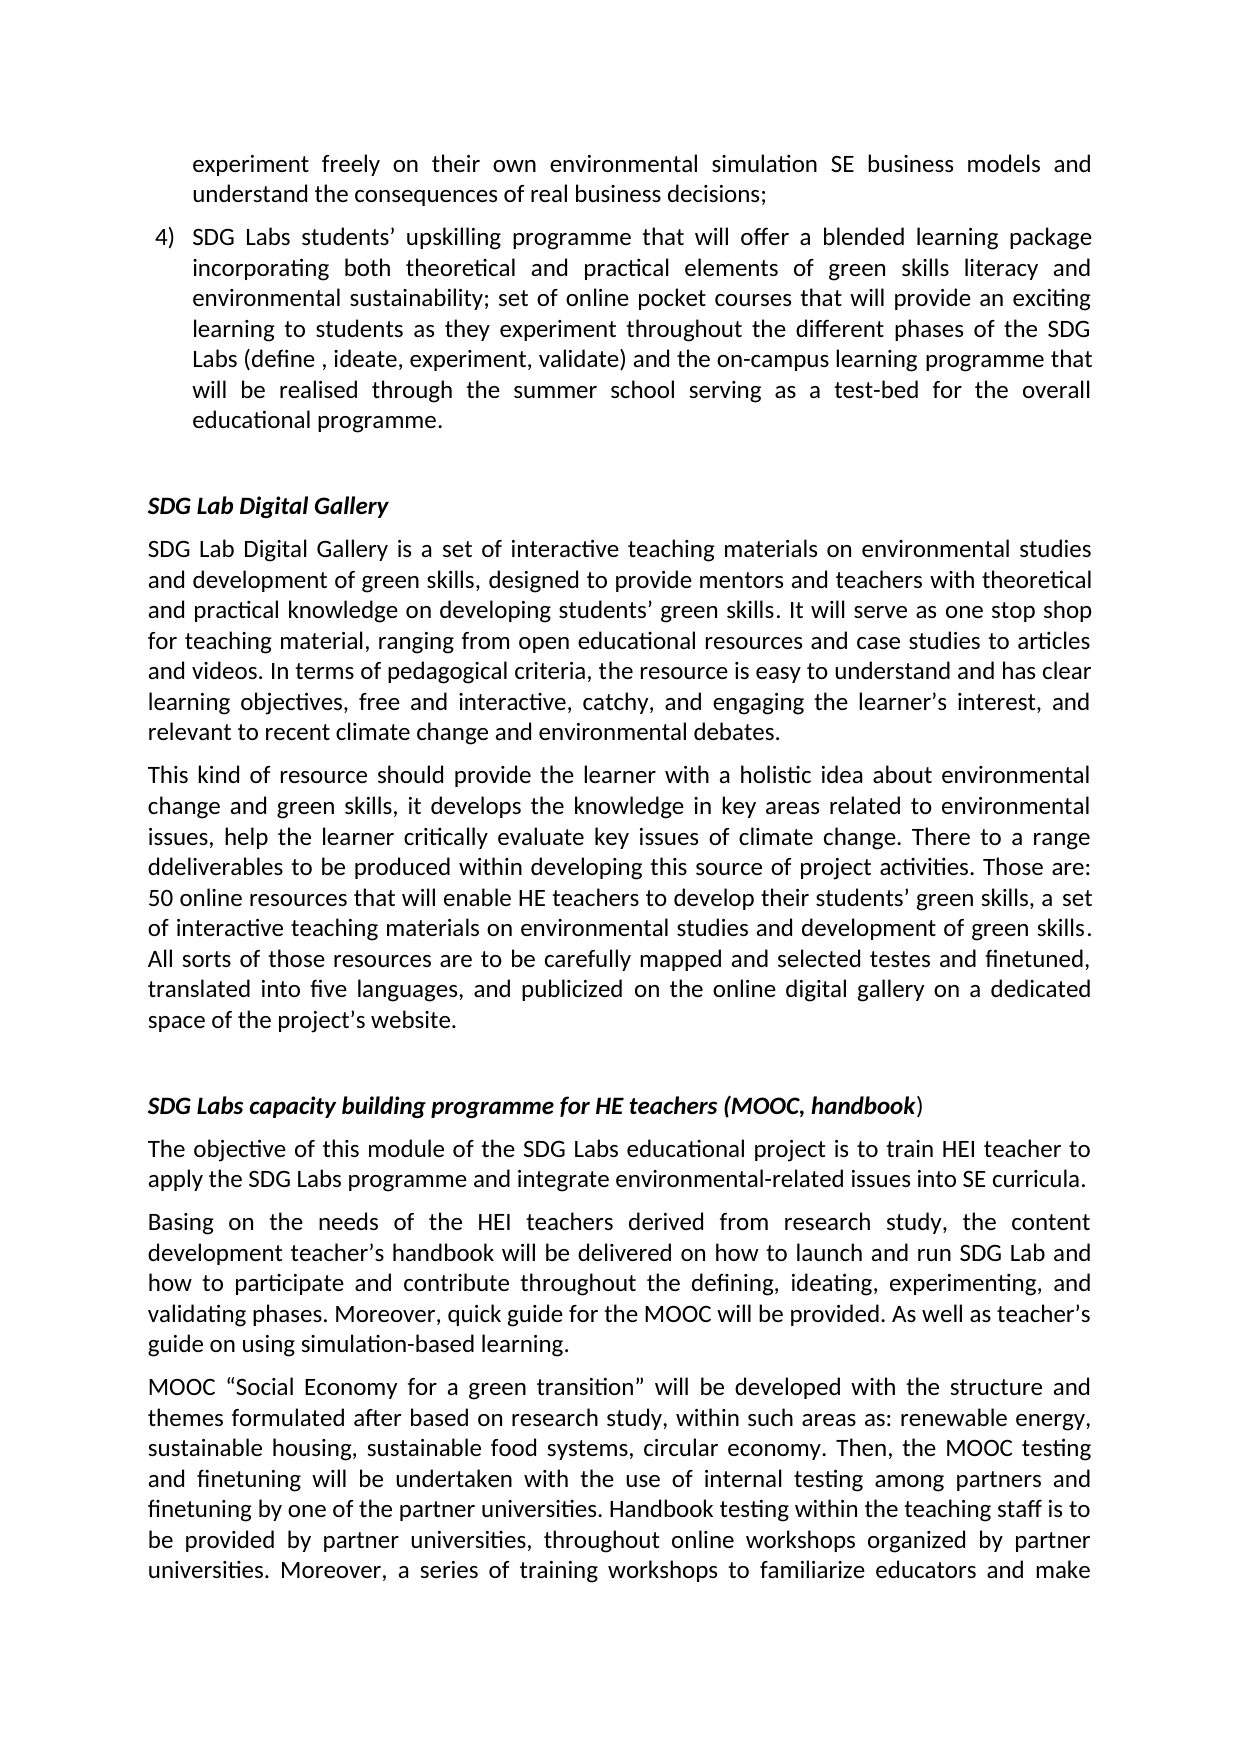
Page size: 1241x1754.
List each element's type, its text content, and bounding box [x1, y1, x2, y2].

text This kind of resource should provide the learner with a holistic idea about environmental change and green skills, it develops the knowledge in key areas related to environmental issues, help the learner critically evaluate key issues of climate change. There to a range ddeliverables to be produced within developing this source of project activities. Those are: 50 online resources that will enable HE teachers to develop their students’ green skills, a set of interactive teaching materials on environmental studies and development of green skills. All sorts of those resources are to be carefully mapped and selected testes and finetuned, translated into five languages, and publicized on the online digital gallery on a dedicated space of the project’s website. [148, 759, 1092, 1034]
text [148, 1371, 1092, 1585]
text The objective of this module of the SDG Labs educational project is to train HEI teacher to apply the SDG Labs programme and integrate environmental-related issues into SE curricula. [148, 1133, 1092, 1194]
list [155, 148, 1092, 209]
list SDG Labs students’ upskilling programme that will offer a blended learning package incorporating both theoretical and practical elements of green skills literacy and environmental sustainability; set of online pocket courses that will provide an exciting learning to students as they experiment throughout the different phases of the SDG Labs (define , ideate, experiment, validate) and the on-campus learning programme that will be realised through the summer school serving as a test-bed for the overall educational programme. [155, 221, 1092, 435]
text SDG Labs capacity building programme for HE teachers (MOOC, handbook) [148, 1090, 1092, 1120]
text SDG Lab Digital Gallery [148, 490, 1092, 521]
text Basing on the needs of the HEI teachers derived from research study, the content development teacher’s handbook will be delivered on how to launch and run SDG Lab and how to participate and contribute throughout the defining, ideating, experimenting, and validating phases. Moreover, quick guide for the MOOC will be provided. As well as teacher’s guide on using simulation-based learning. [148, 1206, 1092, 1359]
text SDG Lab Digital Gallery is a set of interactive teaching materials on environmental studies and development of green skills, designed to provide mentors and teachers with theoretical and practical knowledge on developing students’ green skills. It will serve as one stop shop for teaching material, ranging from open educational resources and case studies to articles and videos. In terms of pedagogical criteria, the resource is easy to understand and has clear learning objectives, free and interactive, catchy, and engaging the learner’s interest, and relevant to recent climate change and environmental debates. [148, 533, 1092, 747]
